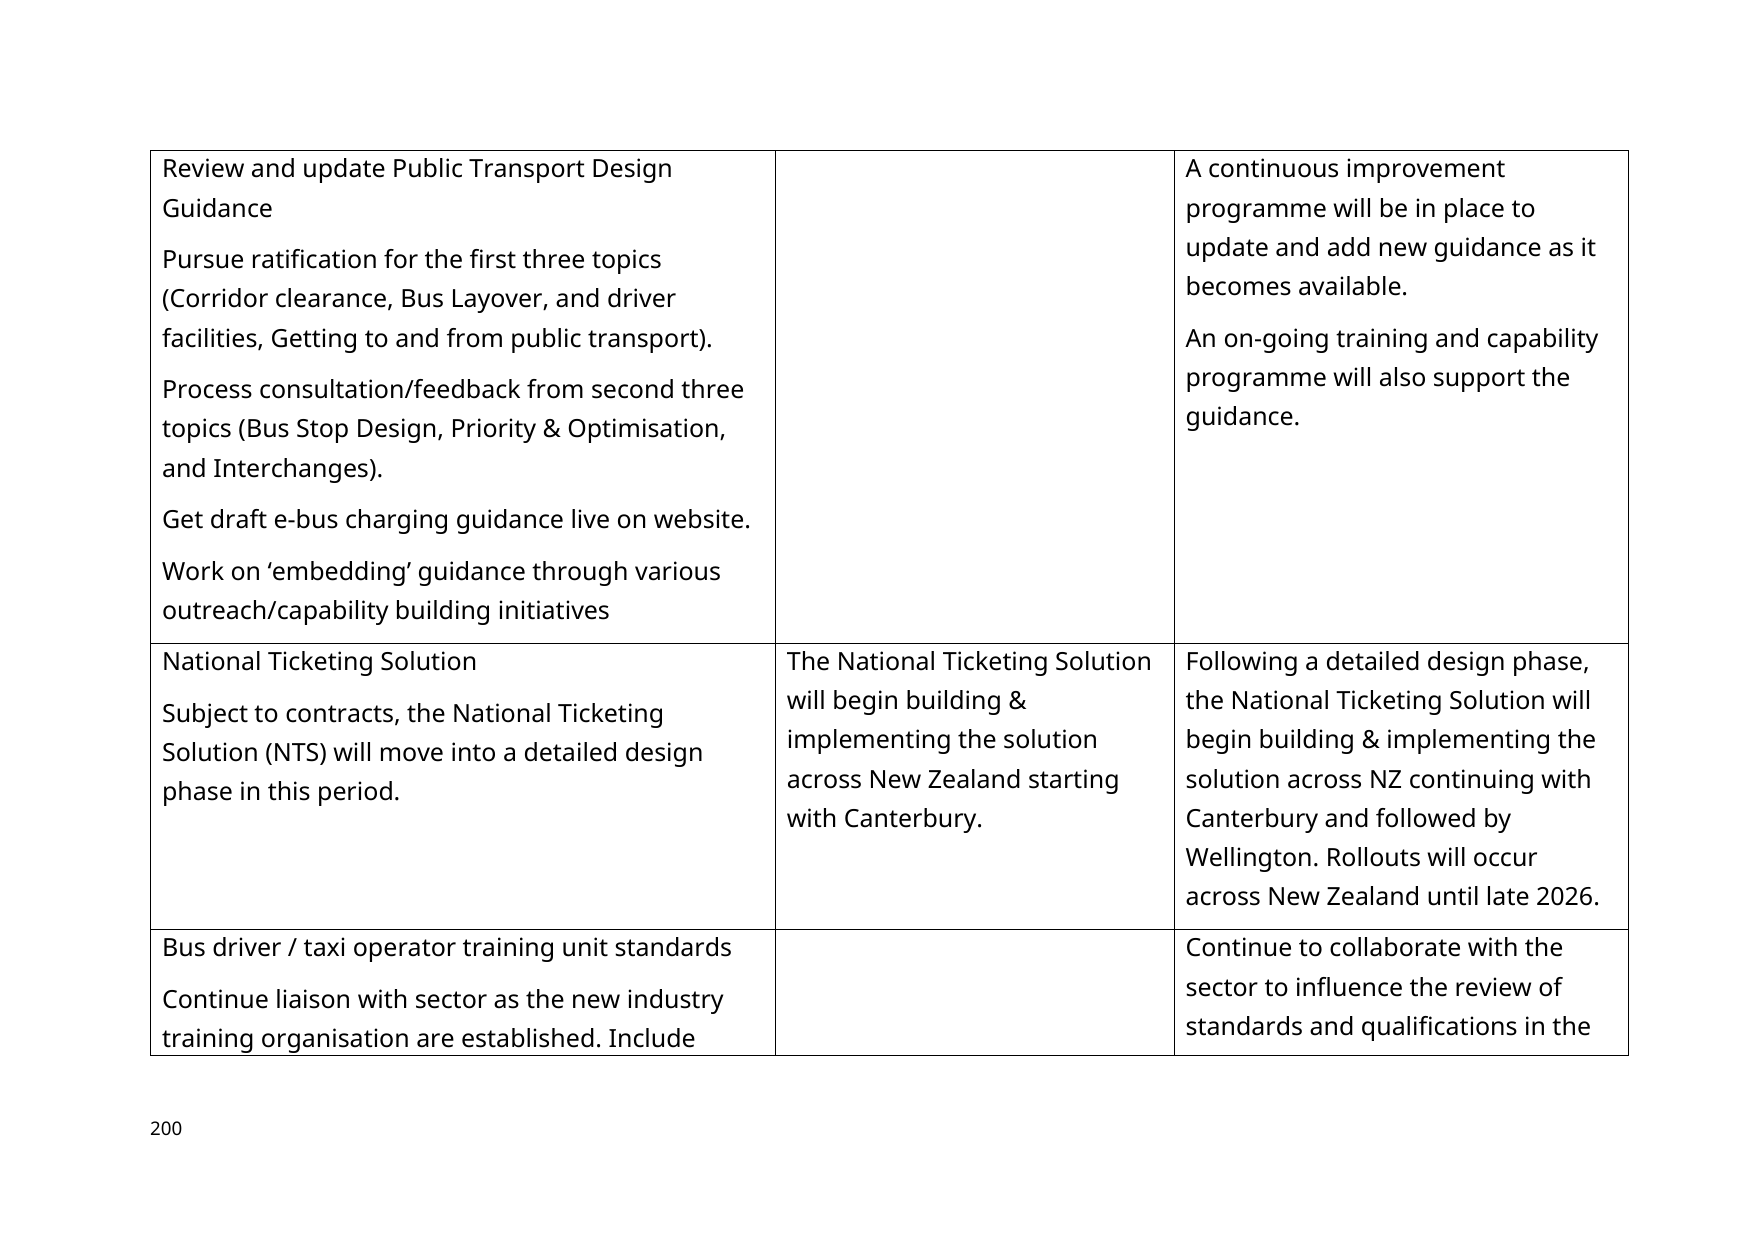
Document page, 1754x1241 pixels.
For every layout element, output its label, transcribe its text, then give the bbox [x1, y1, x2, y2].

table_cell National Ticketing Solution Subject to contracts, the National Ticketing Solution (NTS) will move into a detailed design phase in this period. [151, 644, 775, 929]
table_cell [776, 930, 1174, 1055]
table_cell Review and update Public Transport Design Guidance Pursue ratification for the first three topics (Corridor clearance, Bus Layover, and driver facilities, Getting to and from public transport). Process consultation/feedback from second three topics (Bus Stop Design, Priority & Optimisation, and Interchanges). Get draft e-bus charging guidance live on website. Work on ‘embedding’ guidance through various outreach/capability building initiatives [151, 151, 775, 643]
table_cell The National Ticketing Solution will begin building & implementing the solution across New Zealand starting with Canterbury. [776, 644, 1174, 929]
table_cell [776, 151, 1174, 643]
table_cell Following a detailed design phase, the National Ticketing Solution will begin building & implementing the solution across NZ continuing with Canterbury and followed by Wellington. Rollouts will occur across New Zealand until late 2026. [1175, 644, 1628, 929]
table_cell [151, 930, 775, 1055]
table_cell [1175, 930, 1628, 1055]
table_cell A continuous improvement programme will be in place to update and add new guidance as it becomes available. An on-going training and capability programme will also support the guidance. [1175, 151, 1628, 643]
